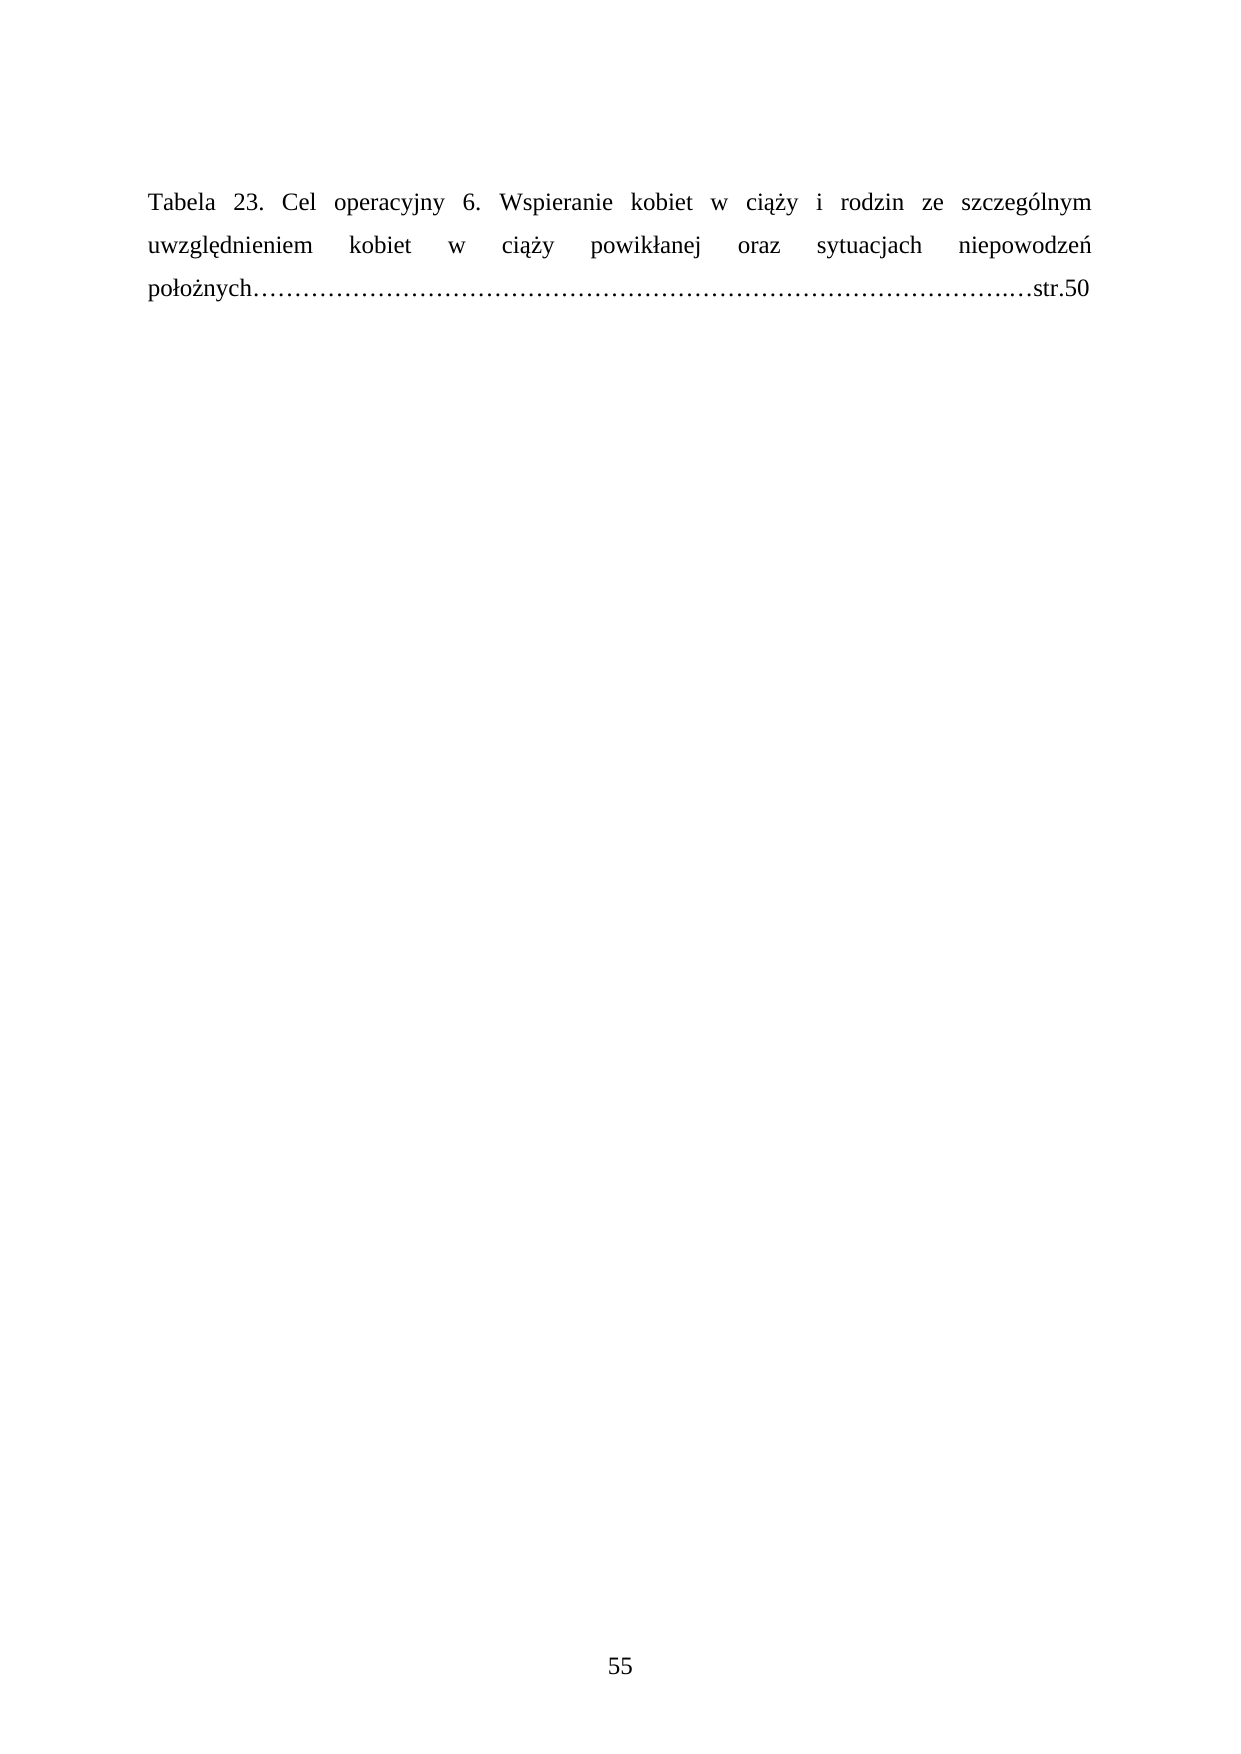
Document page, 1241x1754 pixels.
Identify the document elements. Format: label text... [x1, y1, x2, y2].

text Tabela 23. Cel operacyjny 6. Wspieranie kobiet w ciąży i rodzin ze szczególnym uwzględnieniem kobiet w ciąży powikłanej oraz sytuacjach niepowodzeń położnych……………………………………………………………………………….…str.50 [148, 187, 1092, 302]
